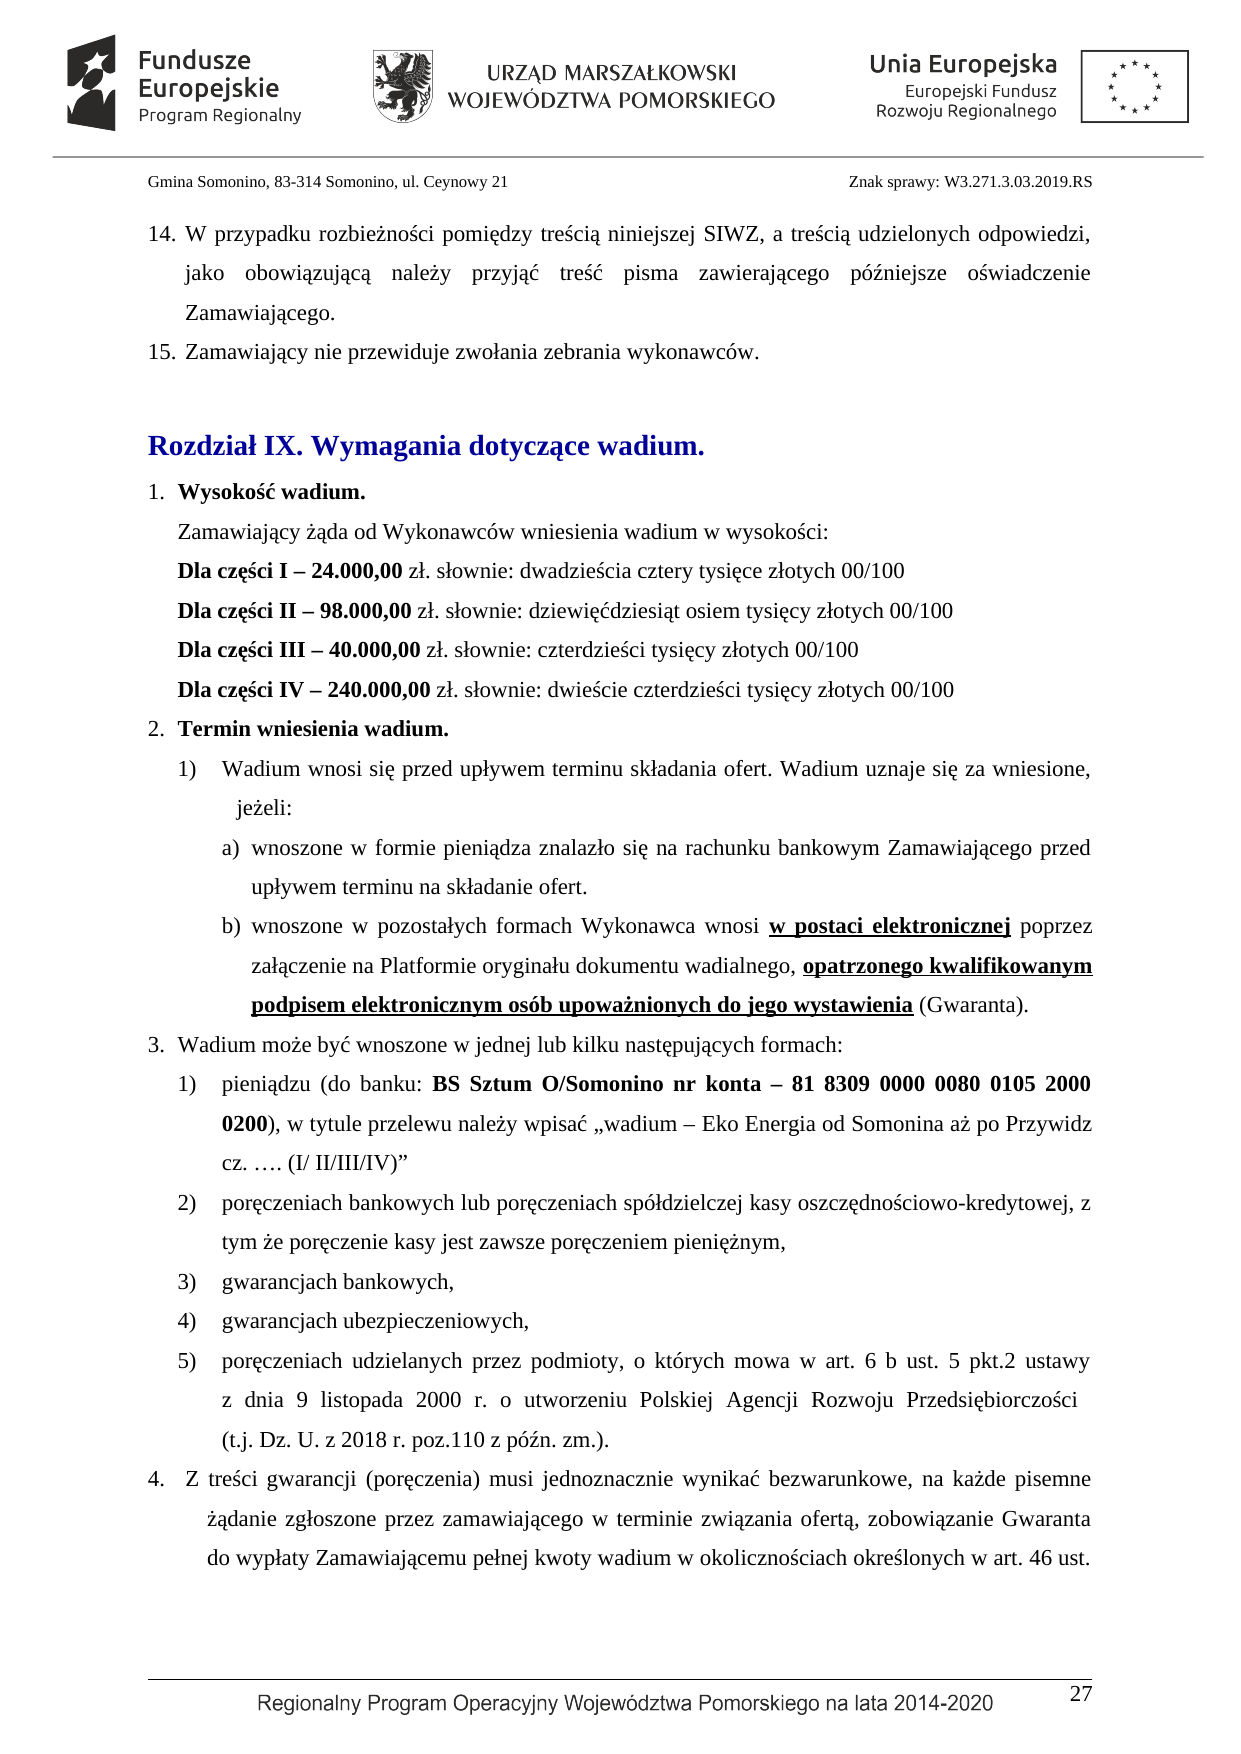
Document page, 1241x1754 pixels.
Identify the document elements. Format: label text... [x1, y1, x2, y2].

list Termin wniesienia wadium. [148, 715, 1092, 742]
list wnoszone w formie pieniądza znalazło się na rachunku bankowym Zamawiającego przed upływem terminu na składanie ofert. [222, 834, 1092, 899]
picture [253, 1691, 1004, 1715]
list poręczeniach bankowych lub poręczeniach spółdzielczej kasy oszczędnościowo-kredytowej, z tym że poręczenie kasy jest zawsze poręczeniem pieniężnym, [177, 1189, 1092, 1255]
list Wadium wnosi się przed upływem terminu składania ofert. Wadium uznaje się za wniesione, jeżeli: [177, 755, 1092, 821]
picture [52, 34, 1204, 158]
text Dla części II – 98.000,00 zł. słownie: dziewięćdziesiąt osiem tysięcy złotych 00/100 [177, 597, 1092, 623]
list Zamawiający nie przewiduje zwołania zebrania wykonawców. [148, 338, 1092, 364]
list Wysokość wadium. [148, 478, 1092, 505]
text Dla części I – 24.000,00 zł. słownie: dwadzieścia cztery tysięce złotych 00/100 [177, 557, 1092, 584]
list wnoszone w pozostałych formach Wykonawca wnosi w postaci elektronicznej poprzez załączenie na Platformie oryginału dokumentu wadialnego, opatrzonego kwalifikowanym podpisem elektronicznym osób upoważnionych do jego wystawienia (Gwaranta). [222, 913, 1092, 1018]
list W przypadku rozbieżności pomiędzy treścią niniejszej SIWZ, a treścią udzielonych odpowiedzi, jako obowiązującą należy przyjąć treść pisma zawierającego późniejsze oświadczenie Zamawiającego. [148, 220, 1092, 325]
list poręczeniach udzielanych przez podmioty, o których mowa w art. 6 b ust. 5 pkt.2 ustawy z dnia 9 listopada 2000 r. o utworzeniu Polskiej Agencji Rozwoju Przedsiębiorczości (t.j. Dz. U. z 2018 r. poz.110 z późn. zm.). [177, 1347, 1092, 1452]
list gwarancjach ubezpieczeniowych, [177, 1307, 1092, 1334]
list Wadium może być wnoszone w jednej lub kilku następujących formach: [148, 1031, 1092, 1057]
text Zamawiający żąda od Wykonawców wniesienia wadium w wysokości: [177, 518, 1092, 544]
text Dla części IV – 240.000,00 zł. słownie: dwieście czterdzieści tysięcy złotych 00/100 [177, 676, 1092, 702]
text Dla części III – 40.000,00 zł. słownie: czterdzieści tysięcy złotych 00/100 [177, 636, 1092, 663]
list gwarancjach bankowych, [177, 1268, 1092, 1294]
list pieniądzu (do banku: BS Sztum O/Somonino nr konta – 81 8309 0000 0080 0105 2000 0200), w tytule przelewu należy wpisać „wadium – Eko Energia od Somonina aż po Przywidz cz. …. (I/ II/III/IV)” [177, 1071, 1092, 1176]
text Rozdział IX. Wymagania dotyczące wadium. [148, 428, 1092, 462]
